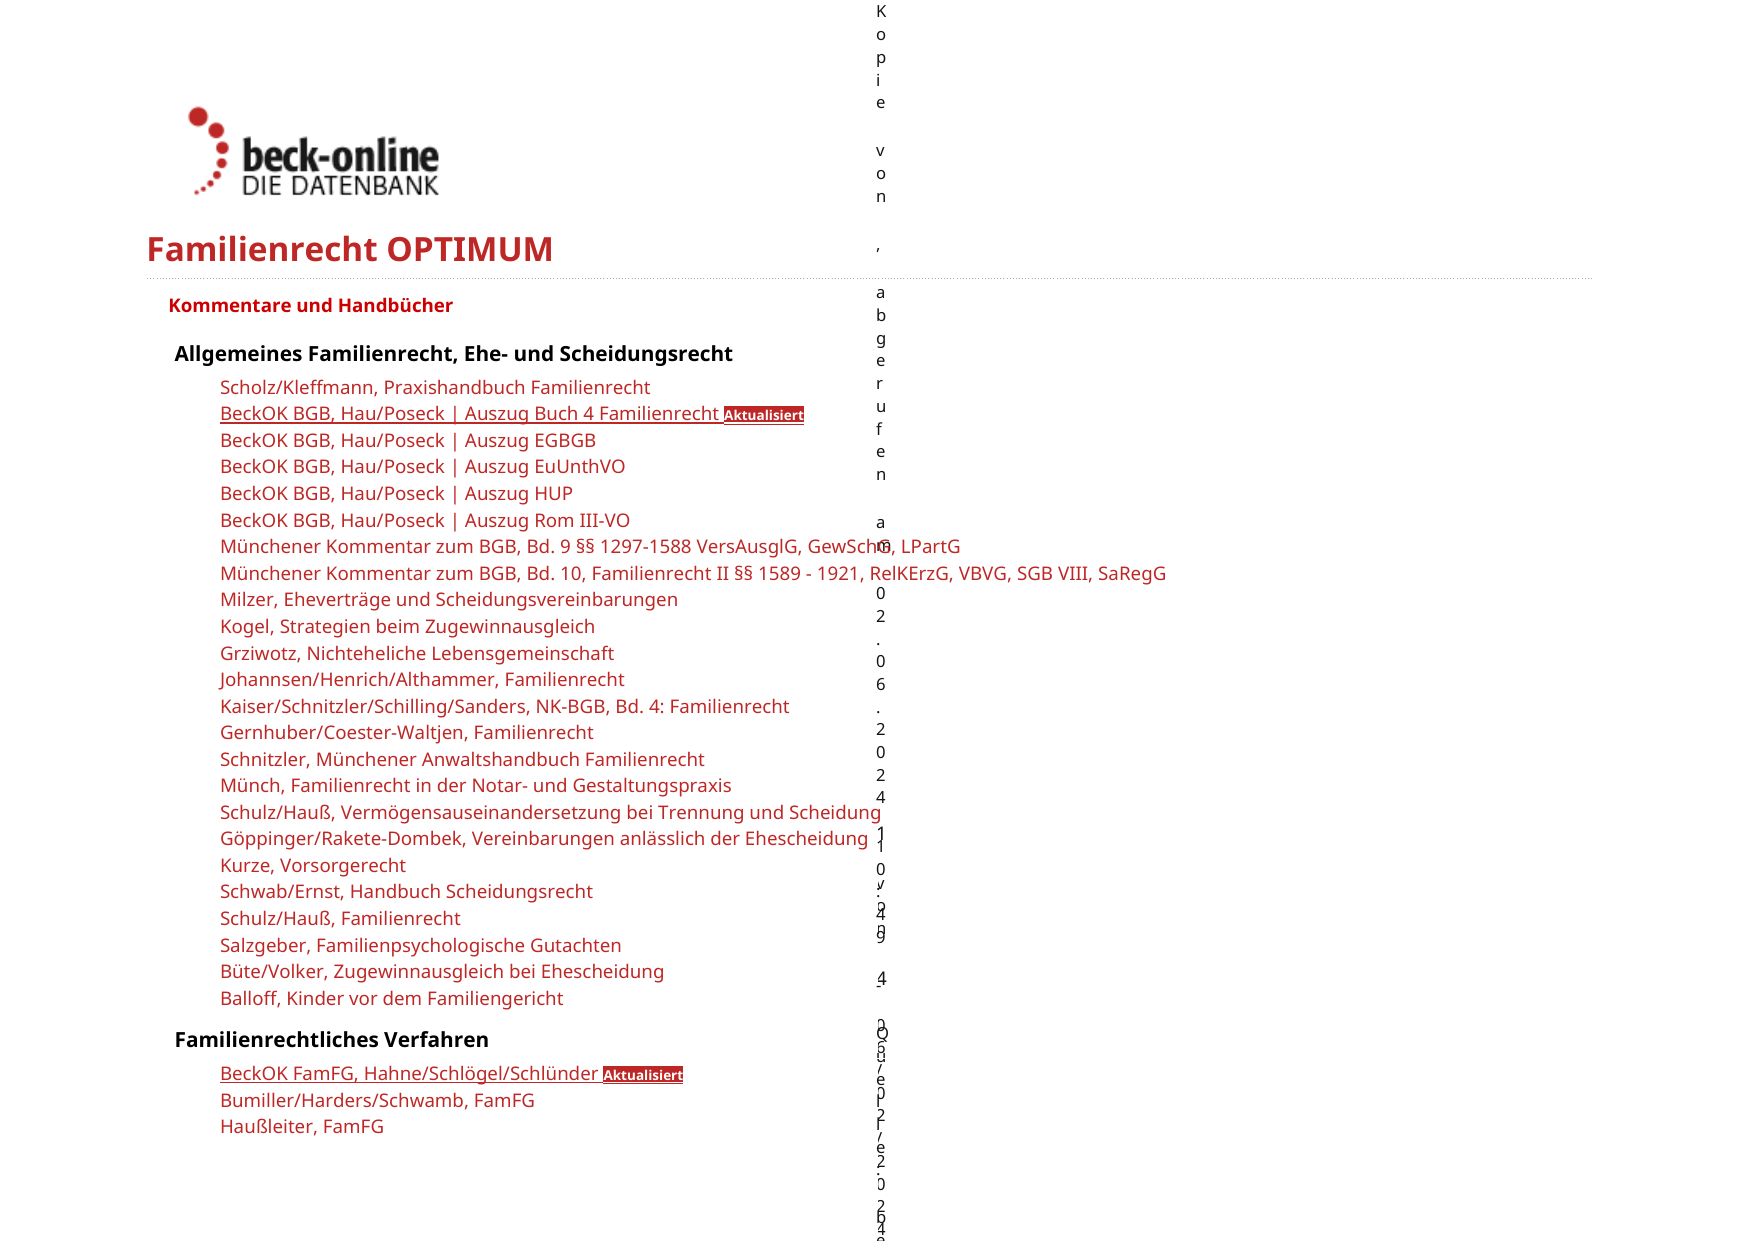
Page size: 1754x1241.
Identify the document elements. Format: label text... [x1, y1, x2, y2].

text Balloff, Kinder vor dem Familiengericht [199, 984, 1566, 1011]
text BeckOK BGB, Hau/​Poseck | Auszug HUP [199, 479, 1566, 506]
text Schulz/​Hauß, Vermögensauseinandersetzung bei Trennung und Scheidung [199, 798, 1566, 825]
text BeckOK BGB, Hau/​Poseck | Auszug Rom III-VO [199, 506, 1566, 532]
text Scholz/​Kleffmann, Praxishandbuch Familienrecht [220, 373, 1566, 400]
text Gernhuber/​Coester-Waltjen, Familienrecht [199, 718, 1566, 745]
title Familienrecht OPTIMUM [146, 219, 1592, 279]
text Kaiser/​Schnitzler/​Schilling/​Sanders, NK-BGB, Bd. 4: Familienrecht [199, 692, 1566, 718]
text Johannsen/​Henrich/​Althammer, Familienrecht [199, 665, 1566, 692]
text Schwab/​Ernst, Handbuch Scheidungsrecht [199, 878, 1566, 904]
text Haußleiter, FamFG [199, 1112, 1566, 1139]
text BeckOK FamFG, Hahne/​Schlögel/​Schlünder Aktualisiert [220, 1059, 1566, 1086]
text Göppinger/​Rakete-Dombek, Vereinbarungen anlässlich der Ehescheidung [199, 825, 1566, 851]
text BeckOK BGB, Hau/​Poseck | Auszug Buch 4 Familienrecht Aktualisiert [199, 400, 1566, 426]
text BeckOK BGB, Hau/​Poseck | Auszug EGBGB [199, 426, 1566, 453]
text Allgemeines Familienrecht, Ehe- und Scheidungsrecht [168, 324, 1564, 372]
text Kommentare und Handbücher [168, 292, 1570, 318]
text Schnitzler, Münchener Anwaltshandbuch Familienrecht [199, 745, 1566, 772]
text Grziwotz, Nichteheliche Lebensgemeinschaft [199, 639, 1566, 665]
text Bumiller/​Harders/​Schwamb, FamFG [199, 1086, 1566, 1112]
text Kogel, Strategien beim Zugewinnausgleich [199, 612, 1566, 639]
text Kurze, Vorsorgerecht [199, 851, 1566, 878]
text Schulz/​Hauß, Familienrecht [199, 904, 1566, 931]
text Milzer, Eheverträge und Scheidungsvereinbarungen [199, 586, 1566, 612]
text Familienrechtliches Verfahren [168, 1011, 1564, 1058]
text Münchener Kommentar zum BGB, Bd. 10, Familienrecht II §§ 1589 - 1921, RelKErzG, VBVG, SGB VIII, SaRegG [199, 559, 1566, 586]
text Münch, Familienrecht in der Notar- und Gestaltungspraxis [199, 772, 1566, 798]
text Münchener Kommentar zum BGB, Bd. 9 §§ 1297-1588 VersAusglG, GewSchG, LPartG [199, 532, 1566, 559]
text Büte/​Volker, Zugewinnausgleich bei Ehescheidung [199, 957, 1566, 984]
text BeckOK BGB, Hau/​Poseck | Auszug EuUnthVO [199, 453, 1566, 479]
text Salzgeber, Familienpsychologische Gutachten [199, 931, 1566, 957]
